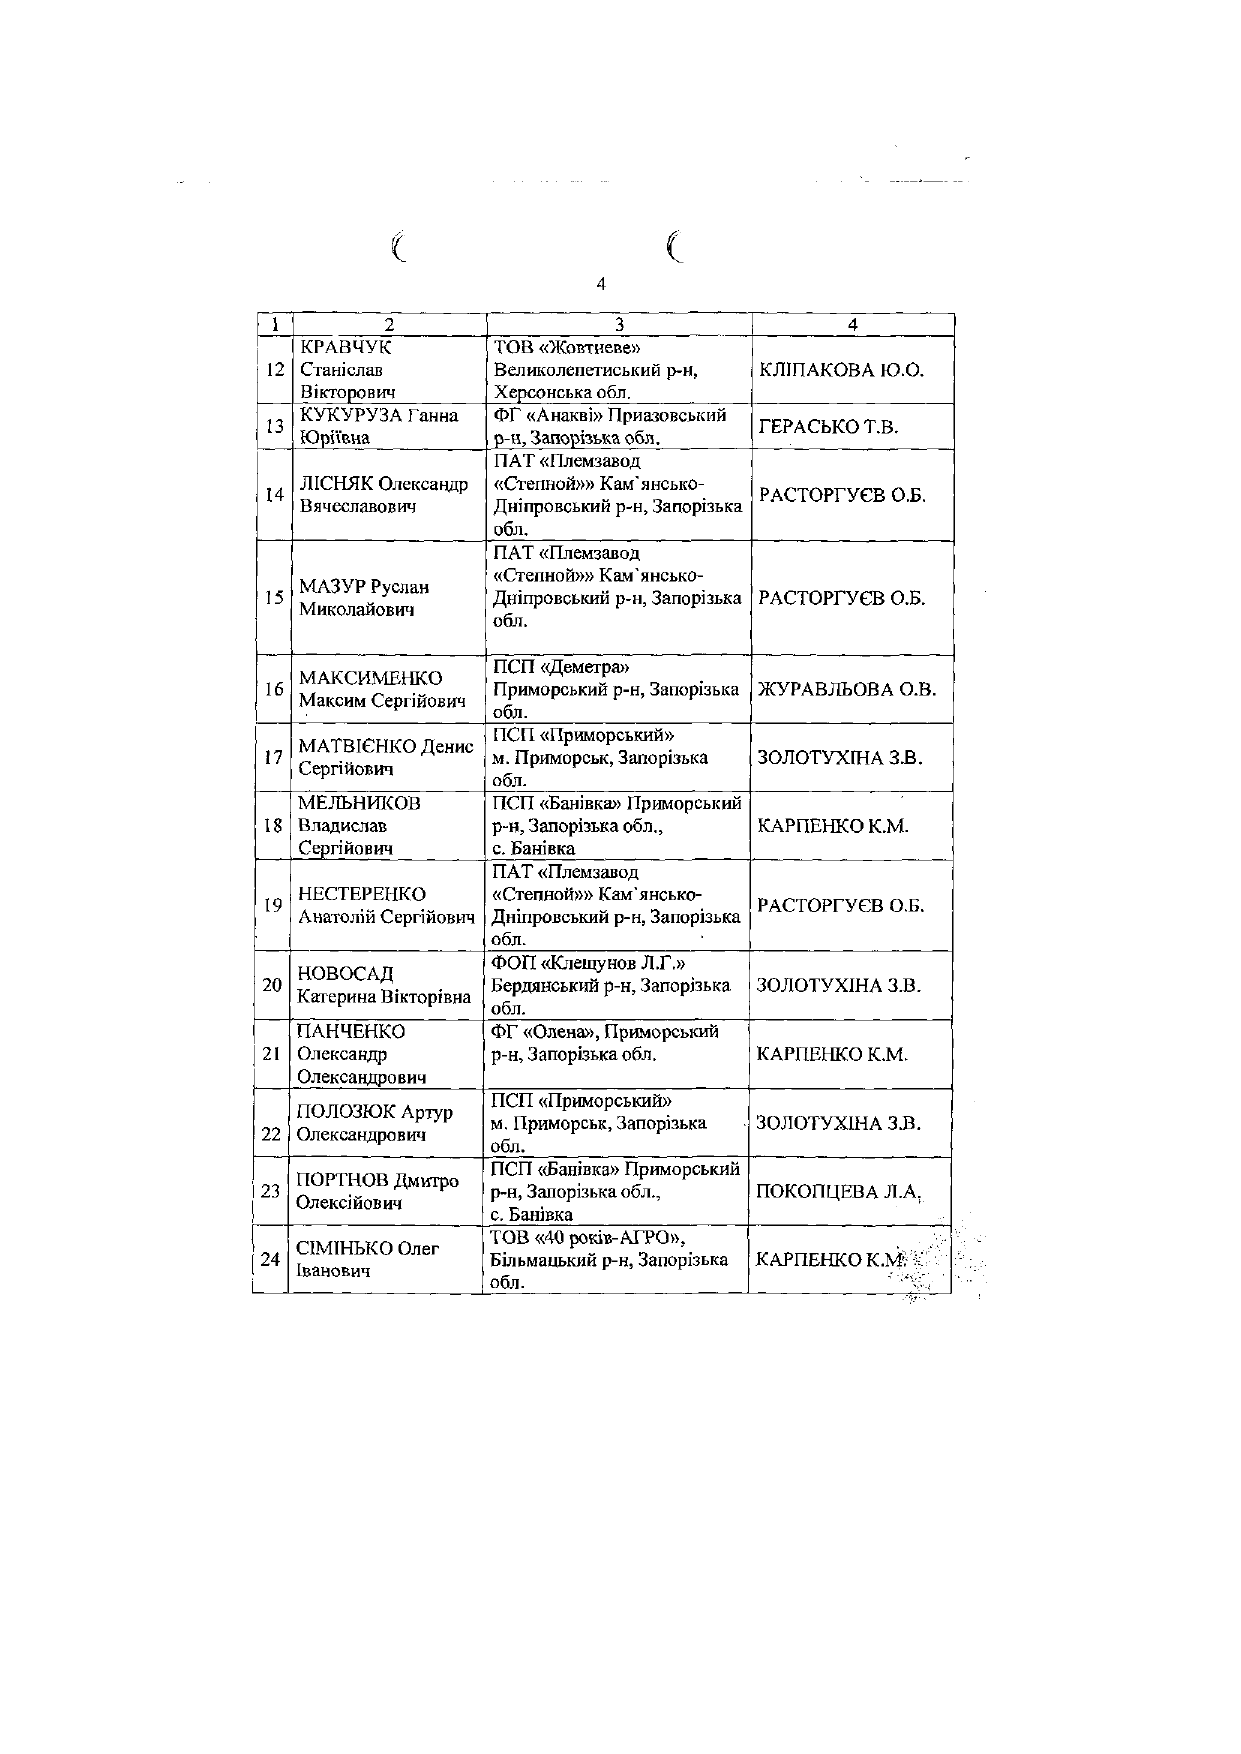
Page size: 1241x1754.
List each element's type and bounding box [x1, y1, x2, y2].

picture [177, 118, 990, 1360]
